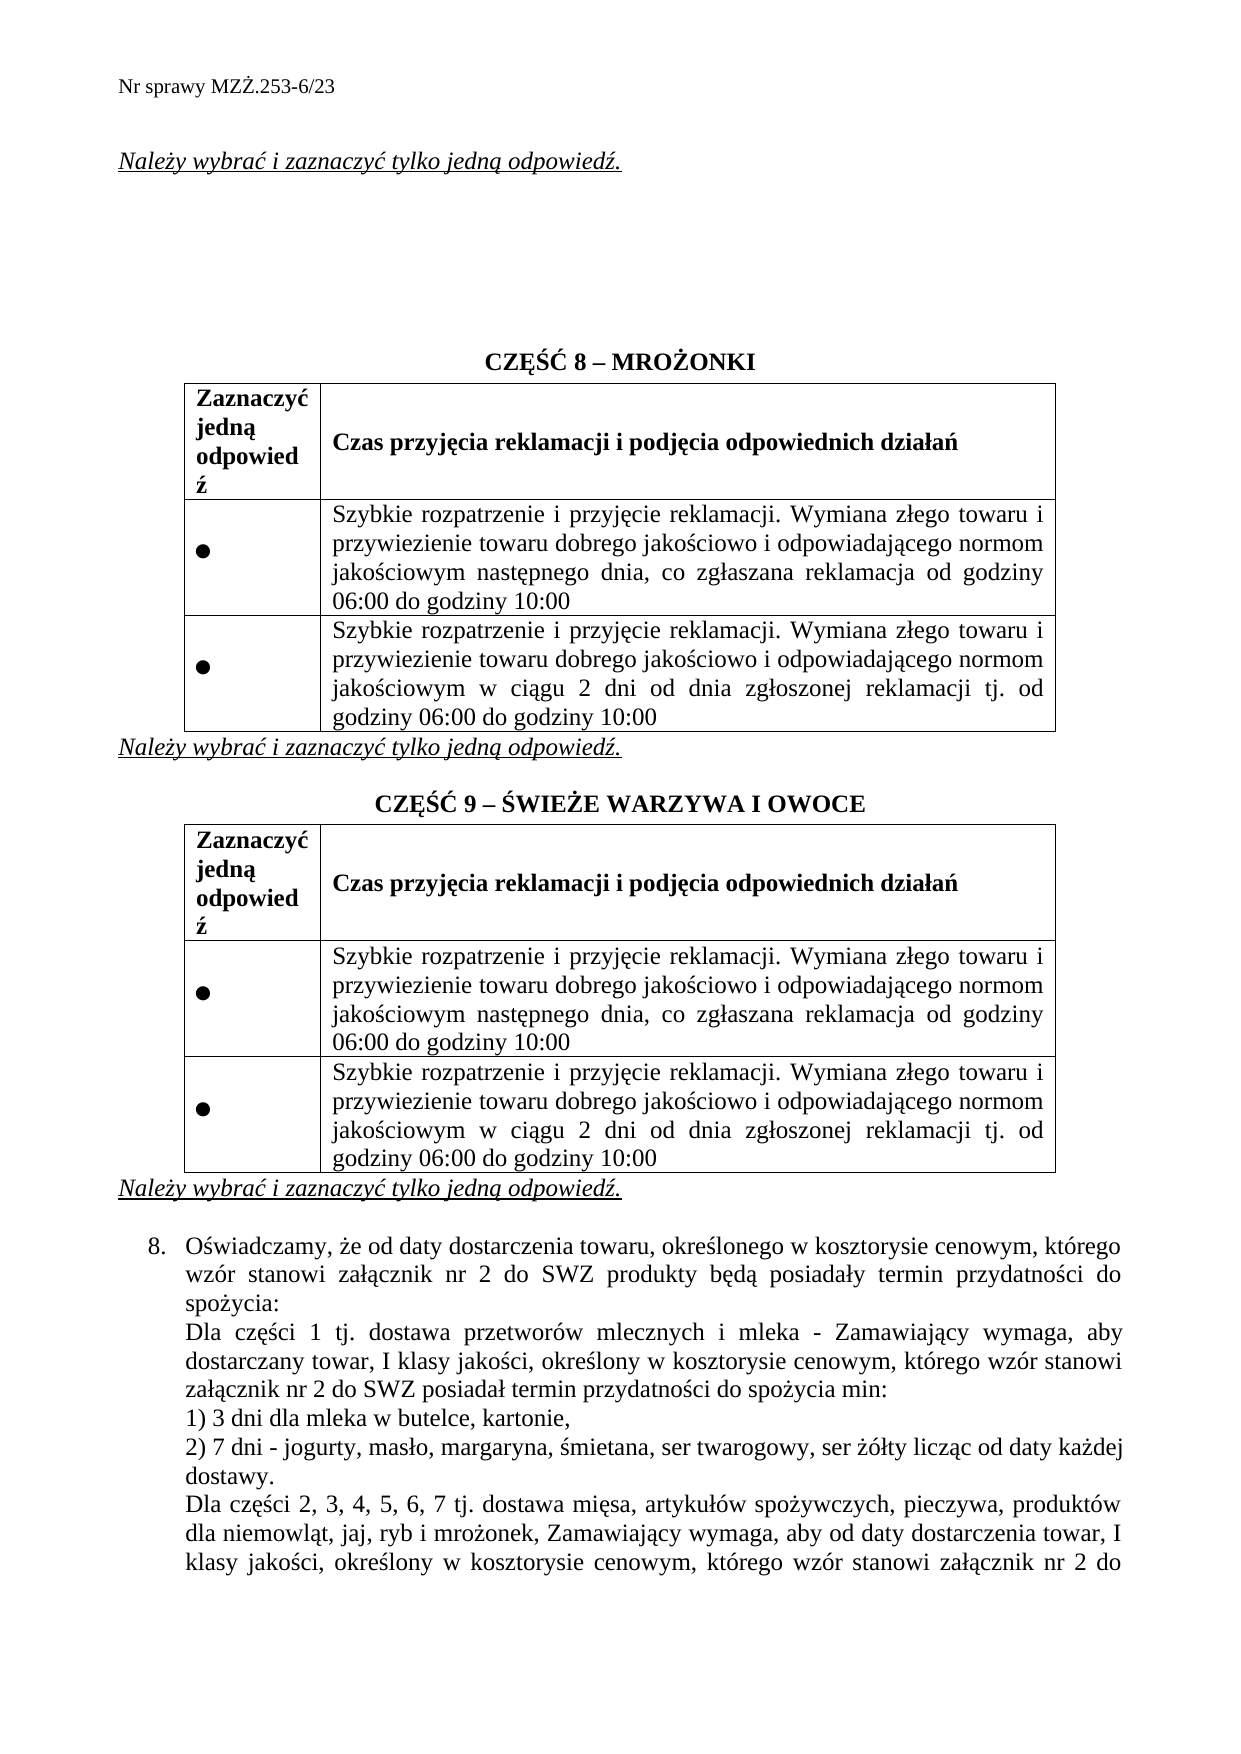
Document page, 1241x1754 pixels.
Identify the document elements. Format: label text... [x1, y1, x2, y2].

text CZĘŚĆ 9 – ŚWIEŻE WARZYWA I OWOCE [118, 789, 1122, 818]
text CZĘŚĆ 8 – MROŻONKI [118, 347, 1122, 376]
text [185, 1489, 1122, 1576]
table_header Zaznaczyć jedną odpowiedź [185, 825, 320, 940]
table_header Czas przyjęcia reklamacji i podjęcia odpowiednich działań [321, 825, 1055, 940]
table_header Czas przyjęcia reklamacji i podjęcia odpowiednich działań [321, 384, 1055, 498]
table_cell Szybkie rozpatrzenie i przyjęcie reklamacji. Wymiana złego towaru i przywiezienie towaru dobrego jakościowo i odpowiadającego normom jakościowym w ciągu 2 dni od dnia zgłoszonej reklamacji tj. od godziny 06:00 do godziny 10:00 [321, 1057, 1055, 1172]
table_cell [185, 941, 320, 1056]
list 1) 3 dni dla mleka w butelce, kartonie, [185, 1403, 1124, 1432]
table_header Zaznaczyć jedną odpowiedź [185, 384, 320, 498]
list Dla części 1 tj. dostawa przetworów mlecznych i mleka - Zamawiający wymaga, aby dostarczany towar, I klasy jakości, określony w kosztorysie cenowym, którego wzór stanowi załącznik nr 2 do SWZ posiadał termin przydatności do spożycia min: [185, 1317, 1124, 1403]
table_cell [185, 616, 320, 731]
table_cell Szybkie rozpatrzenie i przyjęcie reklamacji. Wymiana złego towaru i przywiezienie towaru dobrego jakościowo i odpowiadającego normom jakościowym w ciągu 2 dni od dnia zgłoszonej reklamacji tj. od godziny 06:00 do godziny 10:00 [321, 616, 1055, 731]
list 2) 7 dni - jogurty, masło, margaryna, śmietana, ser twarogowy, ser żółty licząc od daty każdej dostawy. [185, 1432, 1124, 1489]
table_cell [185, 500, 320, 614]
table_cell [185, 1057, 320, 1172]
list Należy wybrać i zaznaczyć tylko jedną odpowiedź. [118, 818, 1122, 1202]
list Należy wybrać i zaznaczyć tylko jedną odpowiedź. [118, 376, 1122, 760]
list Należy wybrać i zaznaczyć tylko jedną odpowiedź. [118, 146, 1122, 175]
list Oświadczamy, że od daty dostarczenia towaru, określonego w kosztorysie cenowym, którego wzór stanowi załącznik nr 2 do SWZ produkty będą posiadały termin przydatności do spożycia: [148, 1231, 1122, 1317]
